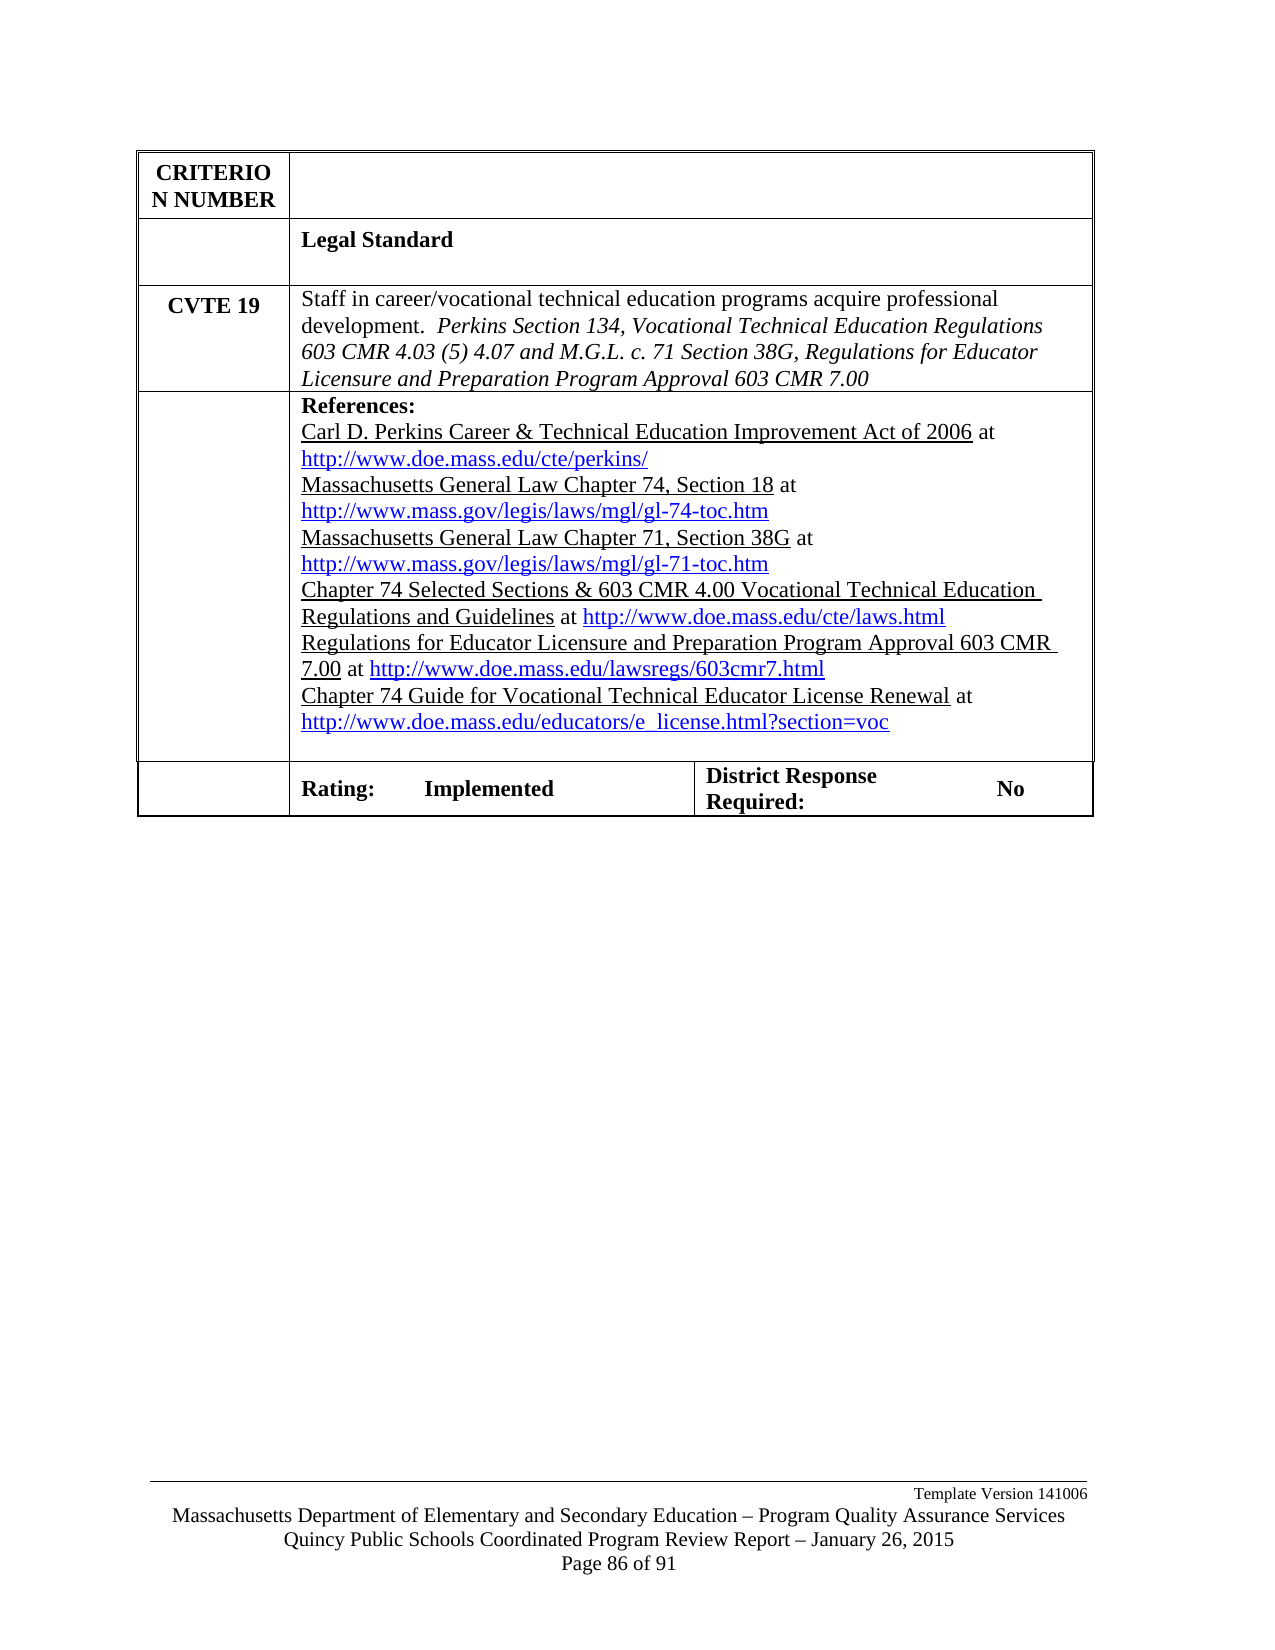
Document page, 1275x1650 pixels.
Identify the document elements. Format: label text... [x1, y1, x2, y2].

table_cell Implemented [412, 762, 694, 815]
table_cell Rating: [290, 762, 412, 815]
table_cell Staff in career/vocational technical education programs acquire professional development. Perkins Section 134, Vocational Technical Education Regulations 603 CMR 4.03 (5) 4.07 and M.G.L. c. 71 Section 38G, Regulations for Educator Licensure and Preparation Program Approval 603 CMR 7.00 [290, 286, 1092, 391]
table_cell [139, 762, 289, 815]
table_cell [139, 219, 289, 284]
table_cell References: Carl D. Perkins Career & Technical Education Improvement Act of 2006 at http://www.doe.mass.edu/cte/perkins/ Massachusetts General Law Chapter 74, Section 18 at http://www.mass.gov/legis/laws/mgl/gl-74-toc.htm Massachusetts General Law Chapter 71, Section 38G at http://www.mass.gov/legis/laws/mgl/gl-71-toc.htm Chapter 74 Selected Sections & 603 CMR 4.00 Vocational Technical Education Regulations and Guidelines at http://www.doe.mass.edu/cte/laws.html Regulations for Educator Licensure and Preparation Program Approval 603 CMR 7.00 at http://www.doe.mass.edu/lawsregs/603cmr7.html Chapter 74 Guide for Vocational Technical Educator License Renewal at http://www.doe.mass.edu/educators/e_license.html?section=voc [290, 392, 1092, 761]
table_cell Legal Standard [290, 219, 1092, 284]
table_cell [139, 392, 289, 761]
table_header [290, 153, 1092, 218]
table_cell No [985, 762, 1092, 815]
table_header CRITERION NUMBER [139, 153, 289, 218]
table_cell CVTE 19 [139, 286, 289, 391]
table_cell District Response Required: [695, 762, 984, 815]
